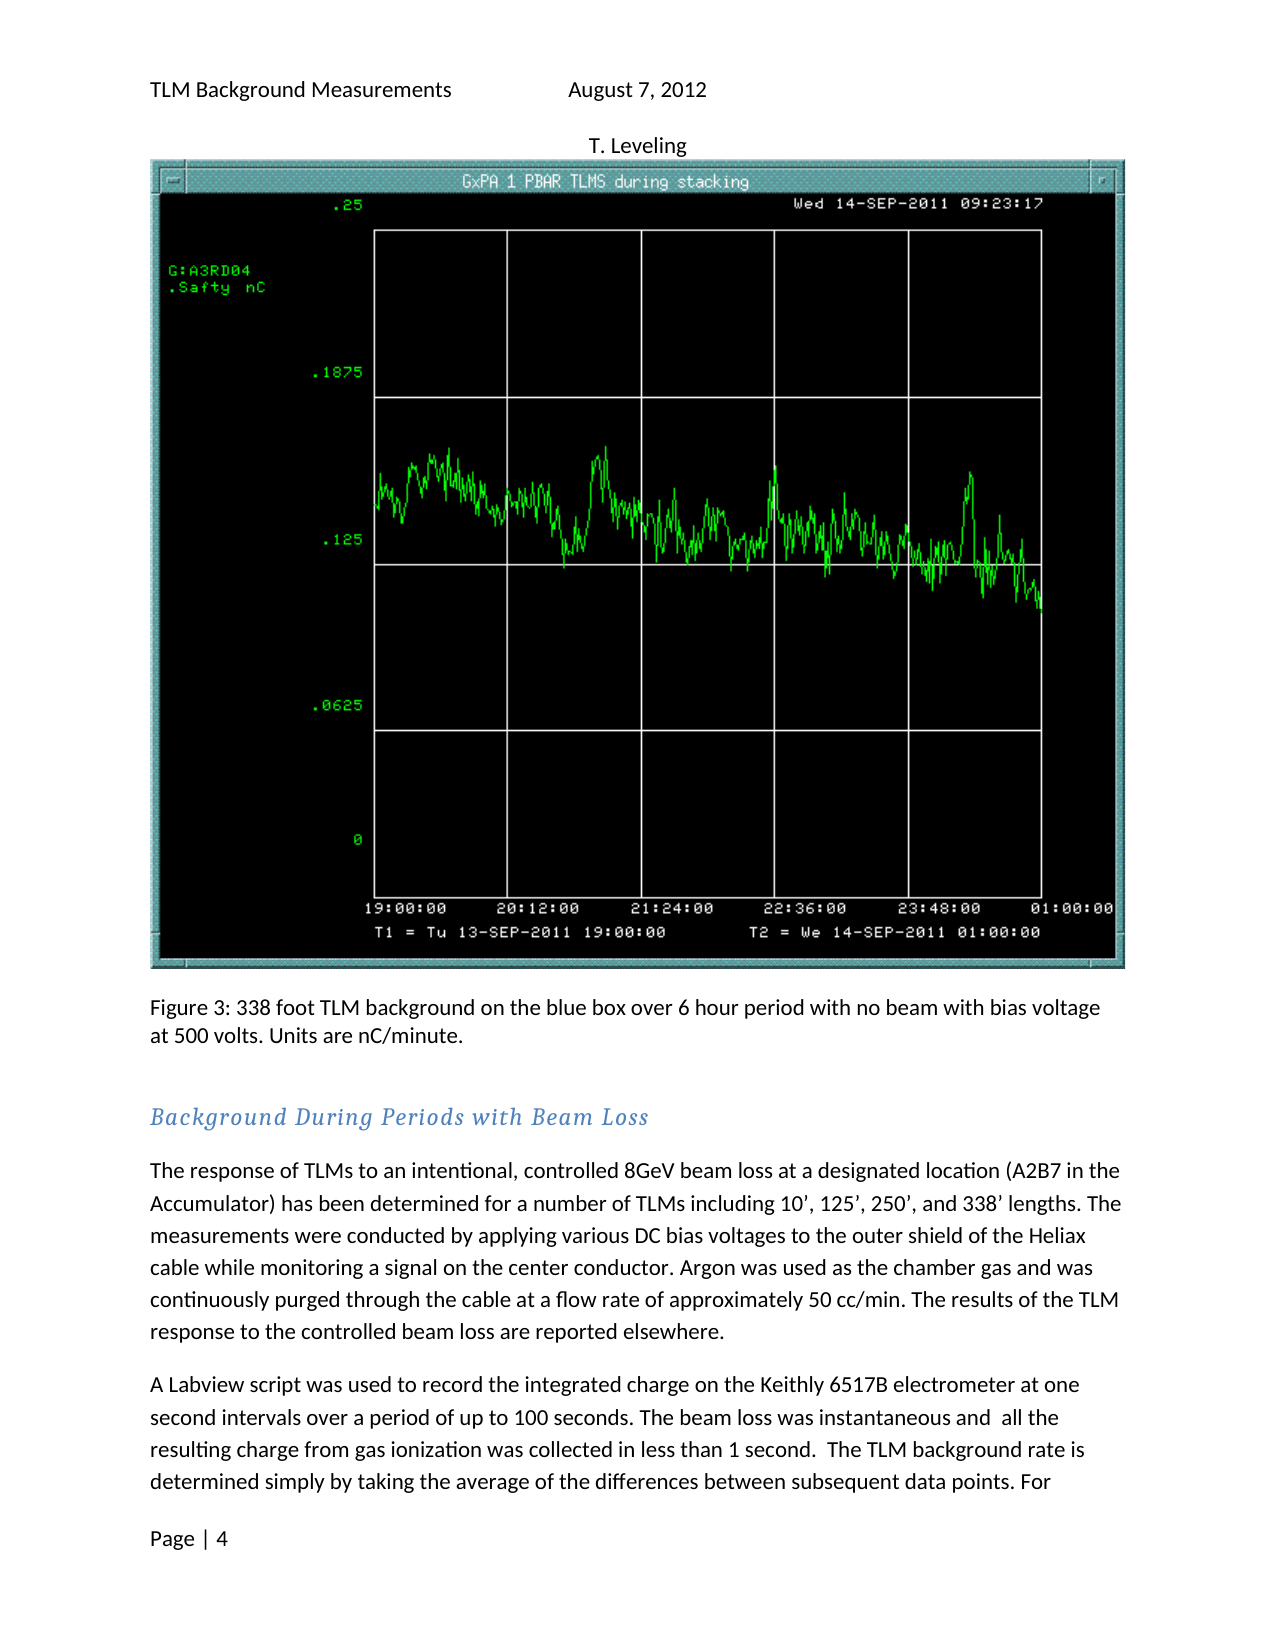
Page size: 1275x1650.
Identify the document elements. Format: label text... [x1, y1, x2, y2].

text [150, 1370, 1125, 1495]
picture [150, 159, 1125, 969]
text The response of TLMs to an intentional, controlled 8GeV beam loss at a designated location (A2B7 in the Accumulator) has been determined for a number of TLMs including 10’, 125’, 250’, and 338’ lengths. The measurements were conducted by applying various DC bias voltages to the outer shield of the Heliax cable while monitoring a signal on the center conductor. Argon was used as the chamber gas and was continuously purged through the cable at a flow rate of approximately 50 cc/min. The results of the TLM response to the controlled beam loss are reported elsewhere. [150, 1156, 1125, 1345]
subtitle Background During Periods with Beam Loss [150, 1103, 1125, 1131]
text Figure 3: 338 foot TLM background on the blue box over 6 hour period with no beam with bias voltage at 500 volts. Units are nC/minute. [150, 993, 1125, 1049]
